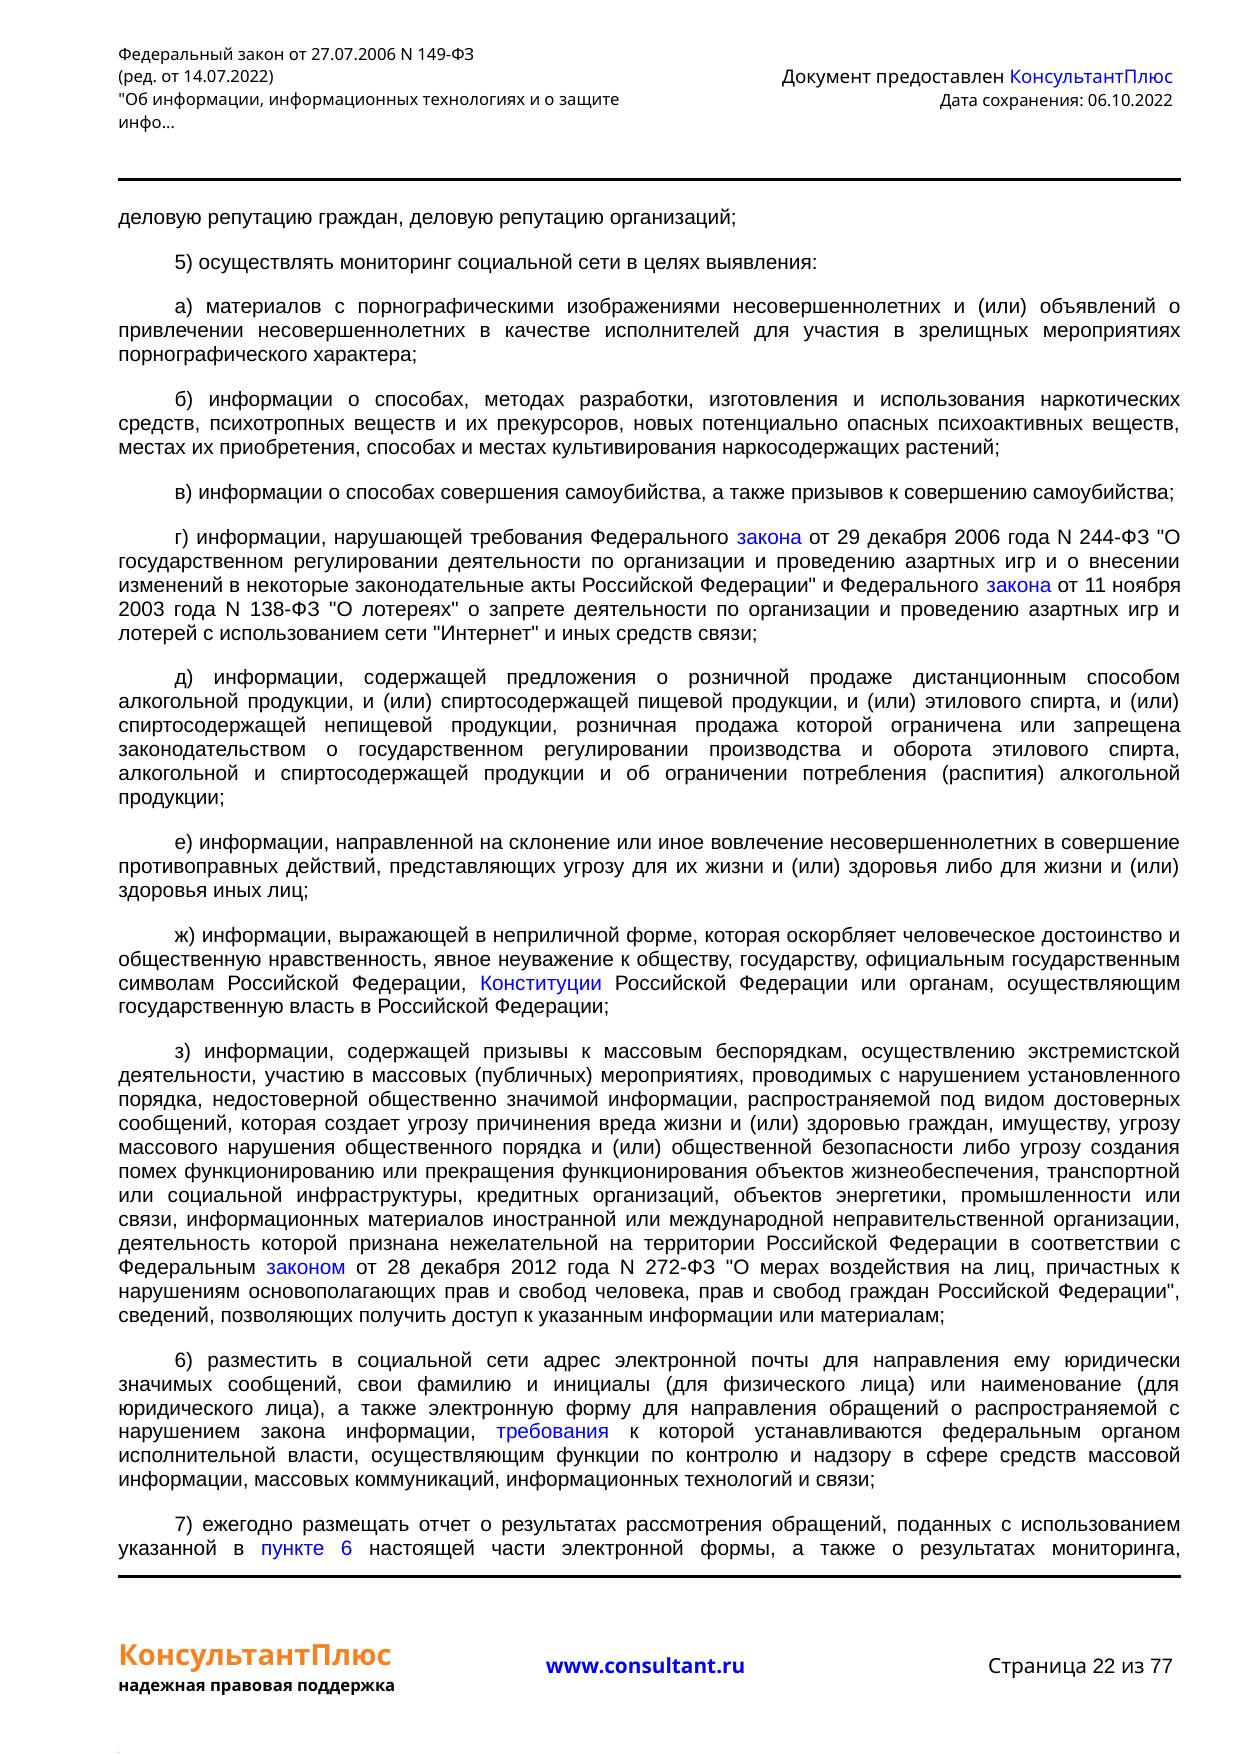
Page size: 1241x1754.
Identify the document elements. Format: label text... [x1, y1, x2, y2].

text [118, 1512, 1181, 1560]
text е) информации, направленной на склонение или иное вовлечение несовершеннолетних в совершение противоправных действий, представляющих угрозу для их жизни и (или) здоровья либо для жизни и (или) здоровья иных лиц; [118, 830, 1181, 902]
text 6) разместить в социальной сети адрес электронной почты для направления ему юридически значимых сообщений, свои фамилию и инициалы (для физического лица) или наименование (для юридического лица), а также электронную форму для направления обращений о распространяемой с нарушением закона информации, требования к которой устанавливаются федеральным органом исполнительной власти, осуществляющим функции по контролю и надзору в сфере средств массовой информации, массовых коммуникаций, информационных технологий и связи; [118, 1347, 1181, 1491]
text г) информации, нарушающей требования Федерального закона от 29 декабря 2006 года N 244-ФЗ "О государственном регулировании деятельности по организации и проведению азартных игр и о внесении изменений в некоторые законодательные акты Российской Федерации" и Федерального закона от 11 ноября 2003 года N 138-ФЗ "О лотереях" о запрете деятельности по организации и проведению азартных игр и лотерей с использованием сети "Интернет" и иных средств связи; [118, 524, 1181, 644]
text 5) осуществлять мониторинг социальной сети в целях выявления: [118, 249, 1181, 273]
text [118, 205, 1181, 229]
text д) информации, содержащей предложения о розничной продаже дистанционным способом алкогольной продукции, и (или) спиртосодержащей пищевой продукции, и (или) этилового спирта, и (или) спиртосодержащей непищевой продукции, розничная продажа которой ограничена или запрещена законодательством о государственном регулировании производства и оборота этилового спирта, алкогольной и спиртосодержащей продукции и об ограничении потребления (распития) алкогольной продукции; [118, 665, 1181, 809]
text б) информации о способах, методах разработки, изготовления и использования наркотических средств, психотропных веществ и их прекурсоров, новых потенциально опасных психоактивных веществ, местах их приобретения, способах и местах культивирования наркосодержащих растений; [118, 387, 1181, 459]
text в) информации о способах совершения самоубийства, а также призывов к совершению самоубийства; [118, 480, 1181, 504]
text ж) информации, выражающей в неприличной форме, которая оскорбляет человеческое достоинство и общественную нравственность, явное неуважение к обществу, государству, официальным государственным символам Российской Федерации, Конституции Российской Федерации или органам, осуществляющим государственную власть в Российской Федерации; [118, 922, 1181, 1018]
text з) информации, содержащей призывы к массовым беспорядкам, осуществлению экстремистской деятельности, участию в массовых (публичных) мероприятиях, проводимых с нарушением установленного порядка, недостоверной общественно значимой информации, распространяемой под видом достоверных сообщений, которая создает угрозу причинения вреда жизни и (или) здоровью граждан, имуществу, угрозу массового нарушения общественного порядка и (или) общественной безопасности либо угрозу создания помех функционированию или прекращения функционирования объектов жизнеобеспечения, транспортной или социальной инфраструктуры, кредитных организаций, объектов энергетики, промышленности или связи, информационных материалов иностранной или международной неправительственной организации, деятельность которой признана нежелательной на территории Российской Федерации в соответствии с Федеральным законом от 28 декабря 2012 года N 272-ФЗ "О мерах воздействия на лиц, причастных к нарушениям основополагающих прав и свобод человека, прав и свобод граждан Российской Федерации", сведений, позволяющих получить доступ к указанным информации или материалам; [118, 1039, 1181, 1327]
text а) материалов с порнографическими изображениями несовершеннолетних и (или) объявлений о привлечении несовершеннолетних в качестве исполнителей для участия в зрелищных мероприятиях порнографического характера; [118, 294, 1181, 366]
